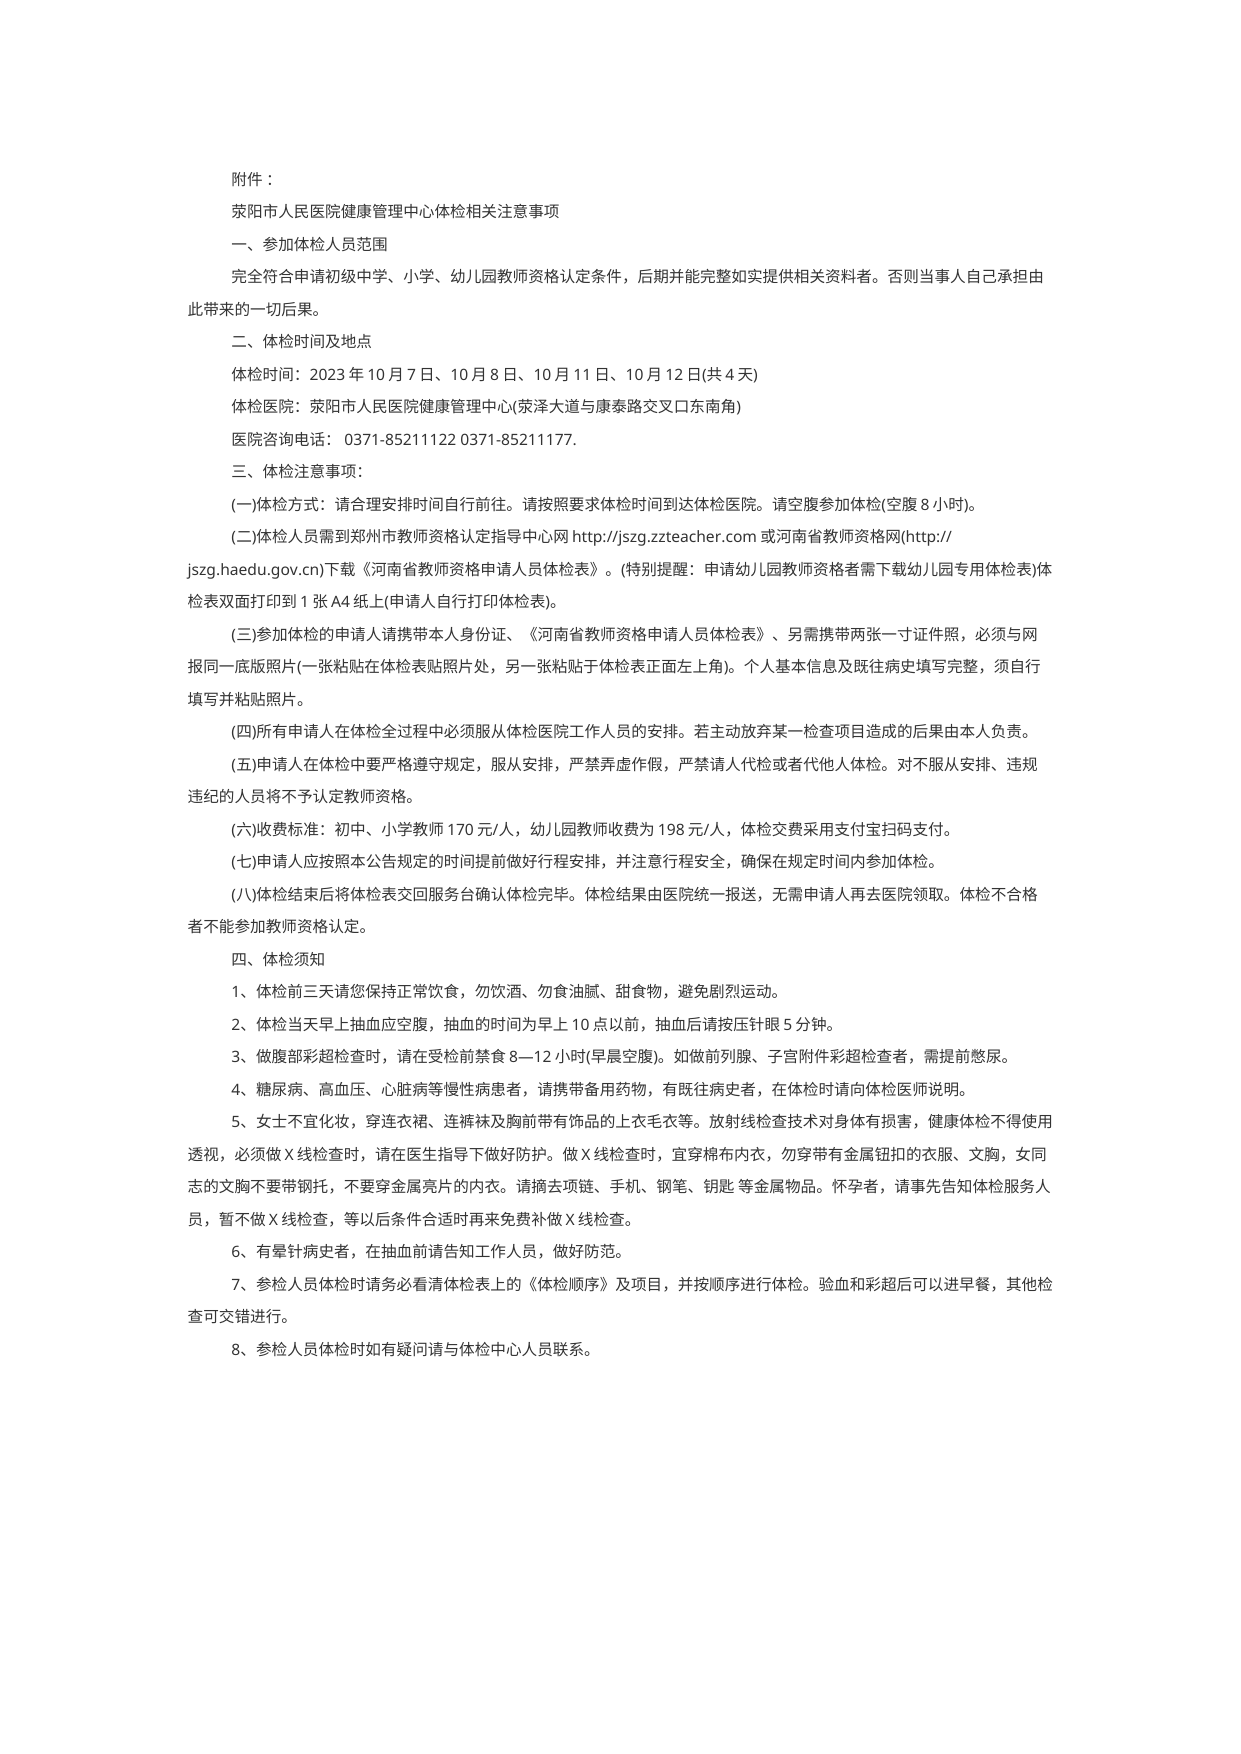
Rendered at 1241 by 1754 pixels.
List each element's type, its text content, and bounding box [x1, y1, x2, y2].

text 6、有晕针病史者，在抽血前请告知工作人员，做好防范。 [187, 1234, 1053, 1267]
text 2、体检当天早上抽血应空腹，抽血的时间为早上10点以前，抽血后请按压针眼5分钟。 [187, 1007, 1053, 1039]
text 4、糖尿病、高血压、心脏病等慢性病患者，请携带备用药物，有既往病史者，在体检时请向体检医师说明。 [187, 1072, 1053, 1104]
text (二)体检人员需到郑州市教师资格认定指导中心网http://jszg.zzteacher.com或河南省教师资格网(http://jszg.haedu.gov.cn)下载《河南省教师资格申请人员体检表》。(特别提醒：申请幼儿园教师资格者需下载幼儿园专用体检表)体检表双面打印到1张A4纸上(申请人自行打印体检表)。 [187, 519, 1053, 617]
text 7、参检人员体检时请务必看清体检表上的《体检顺序》及项目，并按顺序进行体检。验血和彩超后可以进早餐，其他检查可交错进行。 [187, 1267, 1053, 1332]
text (三)参加体检的申请人请携带本人身份证、《河南省教师资格申请人员体检表》、另需携带两张一寸证件照，必须与网报同一底版照片(一张粘贴在体检表贴照片处，另一张粘贴于体检表正面左上角)。个人基本信息及既往病史填写完整，须自行填写并粘贴照片。 [187, 617, 1053, 714]
text 一、参加体检人员范围 [187, 227, 1053, 259]
text 荥阳市人民医院健康管理中心体检相关注意事项 [187, 194, 1053, 227]
text 四、体检须知 [187, 942, 1053, 974]
text 5、女士不宜化妆，穿连衣裙、连裤袜及胸前带有饰品的上衣毛衣等。放射线检查技术对身体有损害，健康体检不得使用透视，必须做X线检查时，请在医生指导下做好防护。做X线检查时，宜穿棉布内衣，勿穿带有金属钮扣的衣服、文胸，女同志的文胸不要带钢托，不要穿金属亮片的内衣。请摘去项链、手机、钢笔、钥匙 等金属物品。怀孕者，请事先告知体检服务人员，暂不做X线检查，等以后条件合适时再来免费补做X线检查。 [187, 1104, 1053, 1234]
text (四)所有申请人在体检全过程中必须服从体检医院工作人员的安排。若主动放弃某一检查项目造成的后果由本人负责。 [187, 714, 1053, 747]
text 三、体检注意事项： [187, 454, 1053, 487]
text 附件 ： [187, 162, 1053, 194]
text 8、参检人员体检时如有疑问请与体检中心人员联系。 [187, 1332, 1053, 1364]
text 体检时间：2023年10月7日、10月8日、10月11日、10月12日(共4天) [187, 357, 1053, 389]
text (一)体检方式：请合理安排时间自行前往。请按照要求体检时间到达体检医院。请空腹参加体检(空腹8小时)。 [187, 487, 1053, 519]
text (八)体检结束后将体检表交回服务台确认体检完毕。体检结果由医院统一报送，无需申请人再去医院领取。体检不合格者不能参加教师资格认定。 [187, 877, 1053, 942]
text 完全符合申请初级中学、小学、幼儿园教师资格认定条件，后期并能完整如实提供相关资料者。否则当事人自己承担由此带来的一切后果。 [187, 259, 1053, 324]
text 1、体检前三天请您保持正常饮食，勿饮酒、勿食油腻、甜食物，避免剧烈运动。 [187, 974, 1053, 1007]
text 体检医院：荥阳市人民医院健康管理中心(荥泽大道与康泰路交叉口东南角) [187, 389, 1053, 422]
text 二、体检时间及地点 [187, 324, 1053, 357]
text 医院咨询电话： 0371-85211122 0371-85211177. [187, 422, 1053, 454]
text (五)申请人在体检中要严格遵守规定，服从安排，严禁弄虚作假，严禁请人代检或者代他人体检。对不服从安排、违规违纪的人员将不予认定教师资格。 [187, 747, 1053, 812]
text (六)收费标准：初中、小学教师170元/人，幼儿园教师收费为198元/人，体检交费采用支付宝扫码支付。 [187, 812, 1053, 844]
text 3、做腹部彩超检查时，请在受检前禁食8—12小时(早晨空腹)。如做前列腺、子宫附件彩超检查者，需提前憋尿。 [187, 1039, 1053, 1072]
text (七)申请人应按照本公告规定的时间提前做好行程安排，并注意行程安全，确保在规定时间内参加体检。 [187, 844, 1053, 877]
